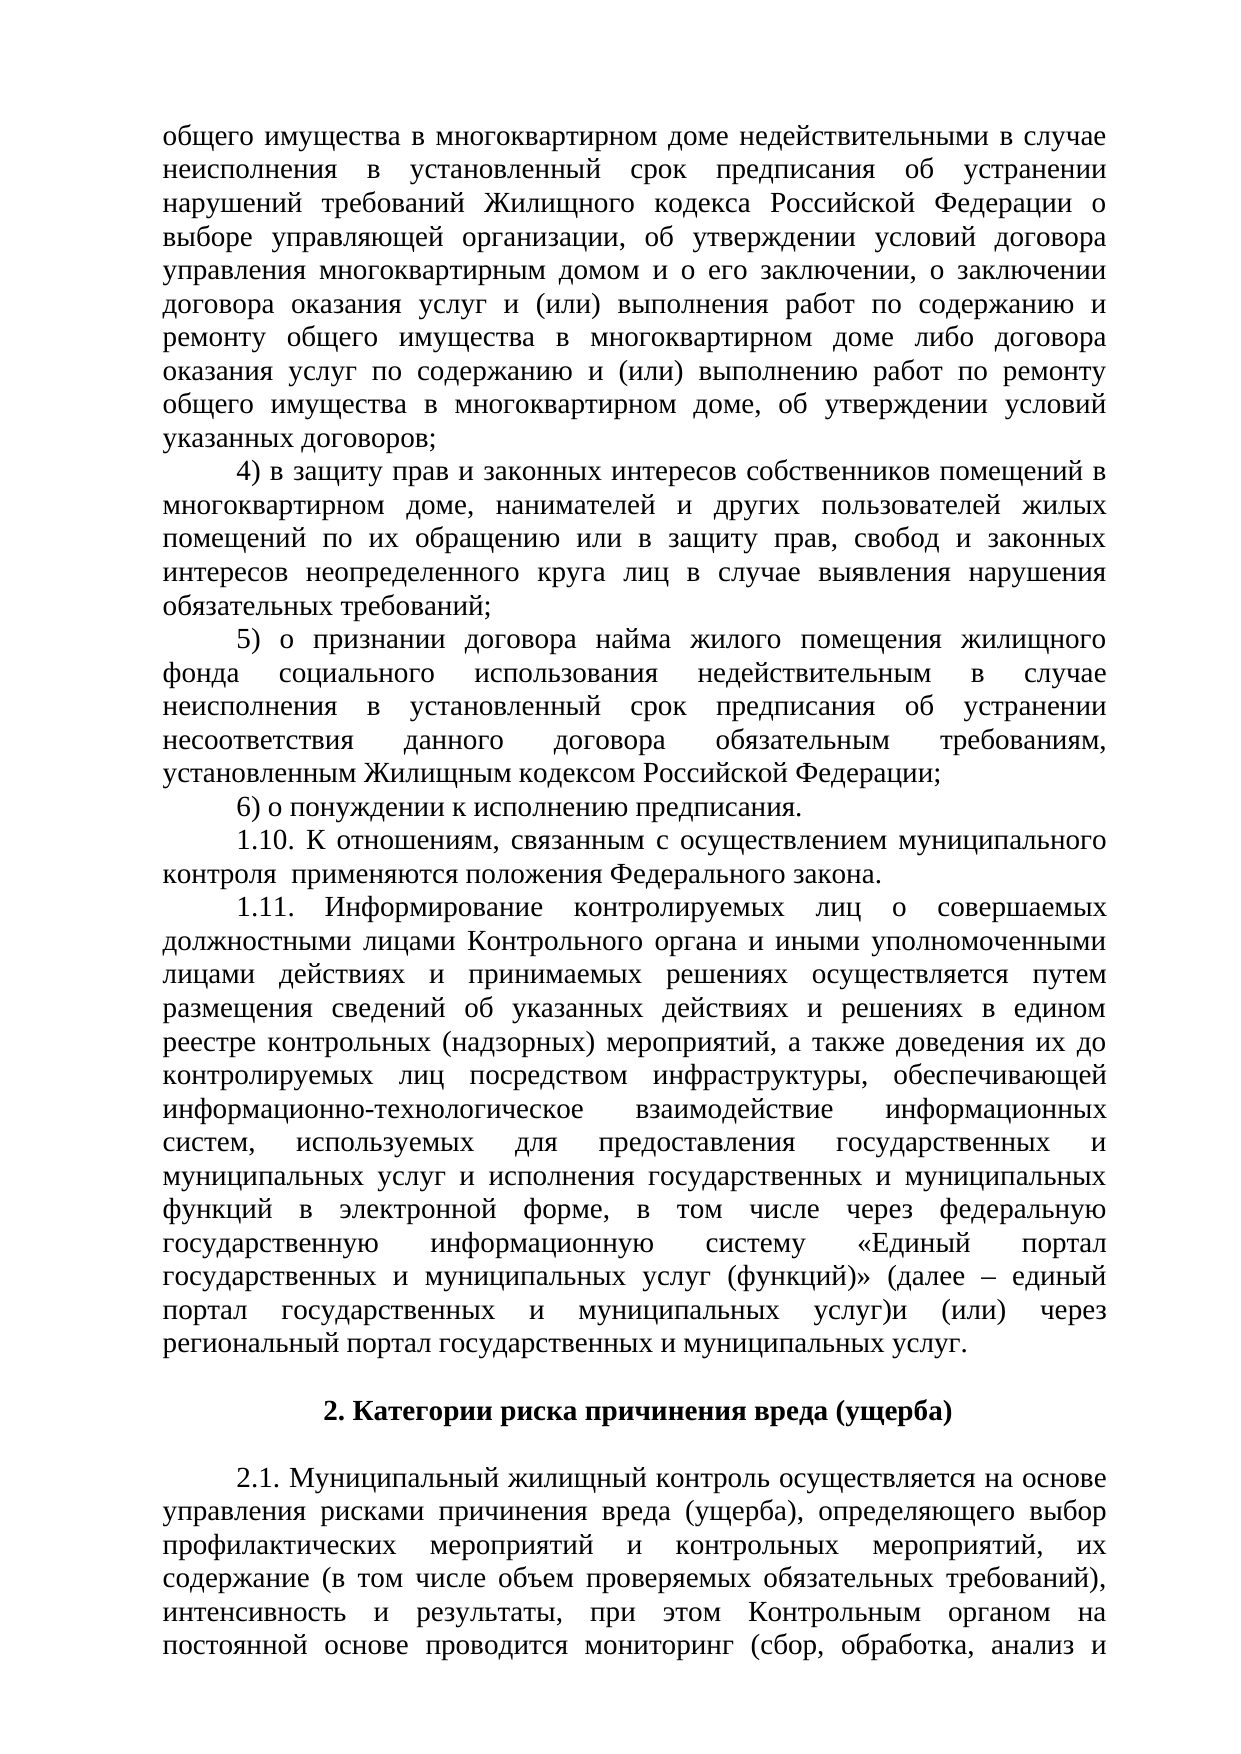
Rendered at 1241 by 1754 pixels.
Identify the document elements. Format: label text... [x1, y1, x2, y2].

title 2. Категории риска причинения вреда (ущерба) [323, 1393, 1107, 1426]
text 5) о признании договора найма жилого помещения жилищного фонда социального использования недействительным в случае неисполнения в установленный срок предписания об устранении несоответствия данного договора обязательным требованиям, установленным Жилищным кодексом Российской Федерации; [162, 621, 1107, 789]
text 1.10. К отношениям, связанным с осуществлением муниципального контроля применяются положения Федерального закона. [162, 822, 1107, 889]
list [162, 1460, 1107, 1661]
text 1.11. Информирование контролируемых лиц о совершаемых должностными лицами Контрольного органа и иными уполномоченными лицами действиях и принимаемых решениях осуществляется путем размещения сведений об указанных действиях и решениях в едином реестре контрольных (надзорных) мероприятий, а также доведения их до контролируемых лиц посредством инфраструктуры, обеспечивающей информационно-технологическое взаимодействие информационных систем, используемых для предоставления государственных и муниципальных услуг и исполнения государственных и муниципальных функций в электронной форме, в том числе через федеральную государственную информационную систему «Единый портал государственных и муниципальных услуг (функций)» (далее – единый портал государственных и муниципальных услуг)и (или) через региональный портал государственных и муниципальных услуг. [162, 889, 1107, 1359]
text 6) о понуждении к исполнению предписания. [162, 789, 1107, 822]
text 4) в защиту прав и законных интересов собственников помещений в многоквартирном доме, нанимателей и других пользователей жилых помещений по их обращению или в защиту прав, свобод и законных интересов неопределенного круга лиц в случае выявления нарушения обязательных требований; [162, 453, 1107, 621]
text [162, 118, 1107, 453]
